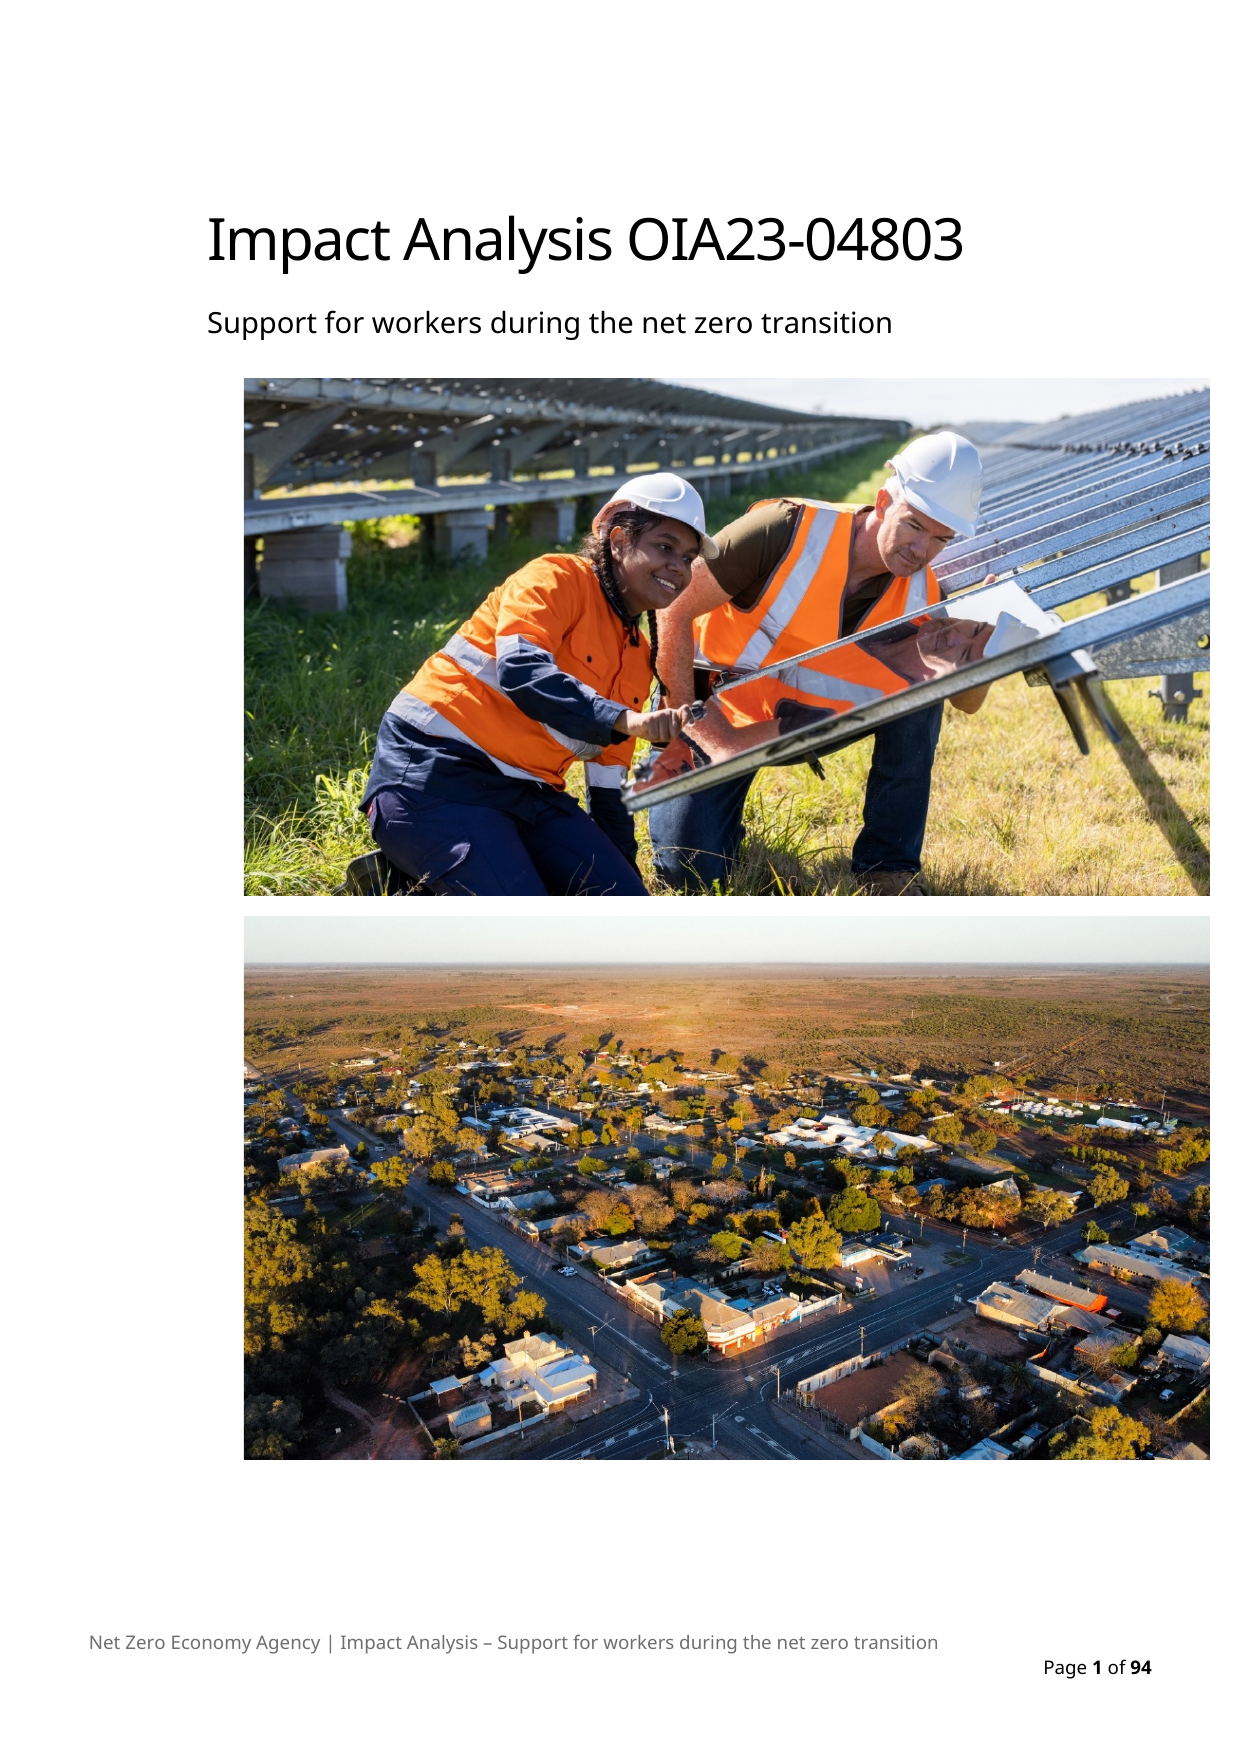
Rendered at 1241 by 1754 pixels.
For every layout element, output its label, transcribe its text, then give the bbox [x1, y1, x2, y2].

title Impact Analysis OIA23-04803 [207, 198, 1152, 277]
subtitle Support for workers during the net zero transition [207, 302, 1152, 342]
picture [243, 916, 1210, 1460]
picture [243, 378, 1210, 896]
